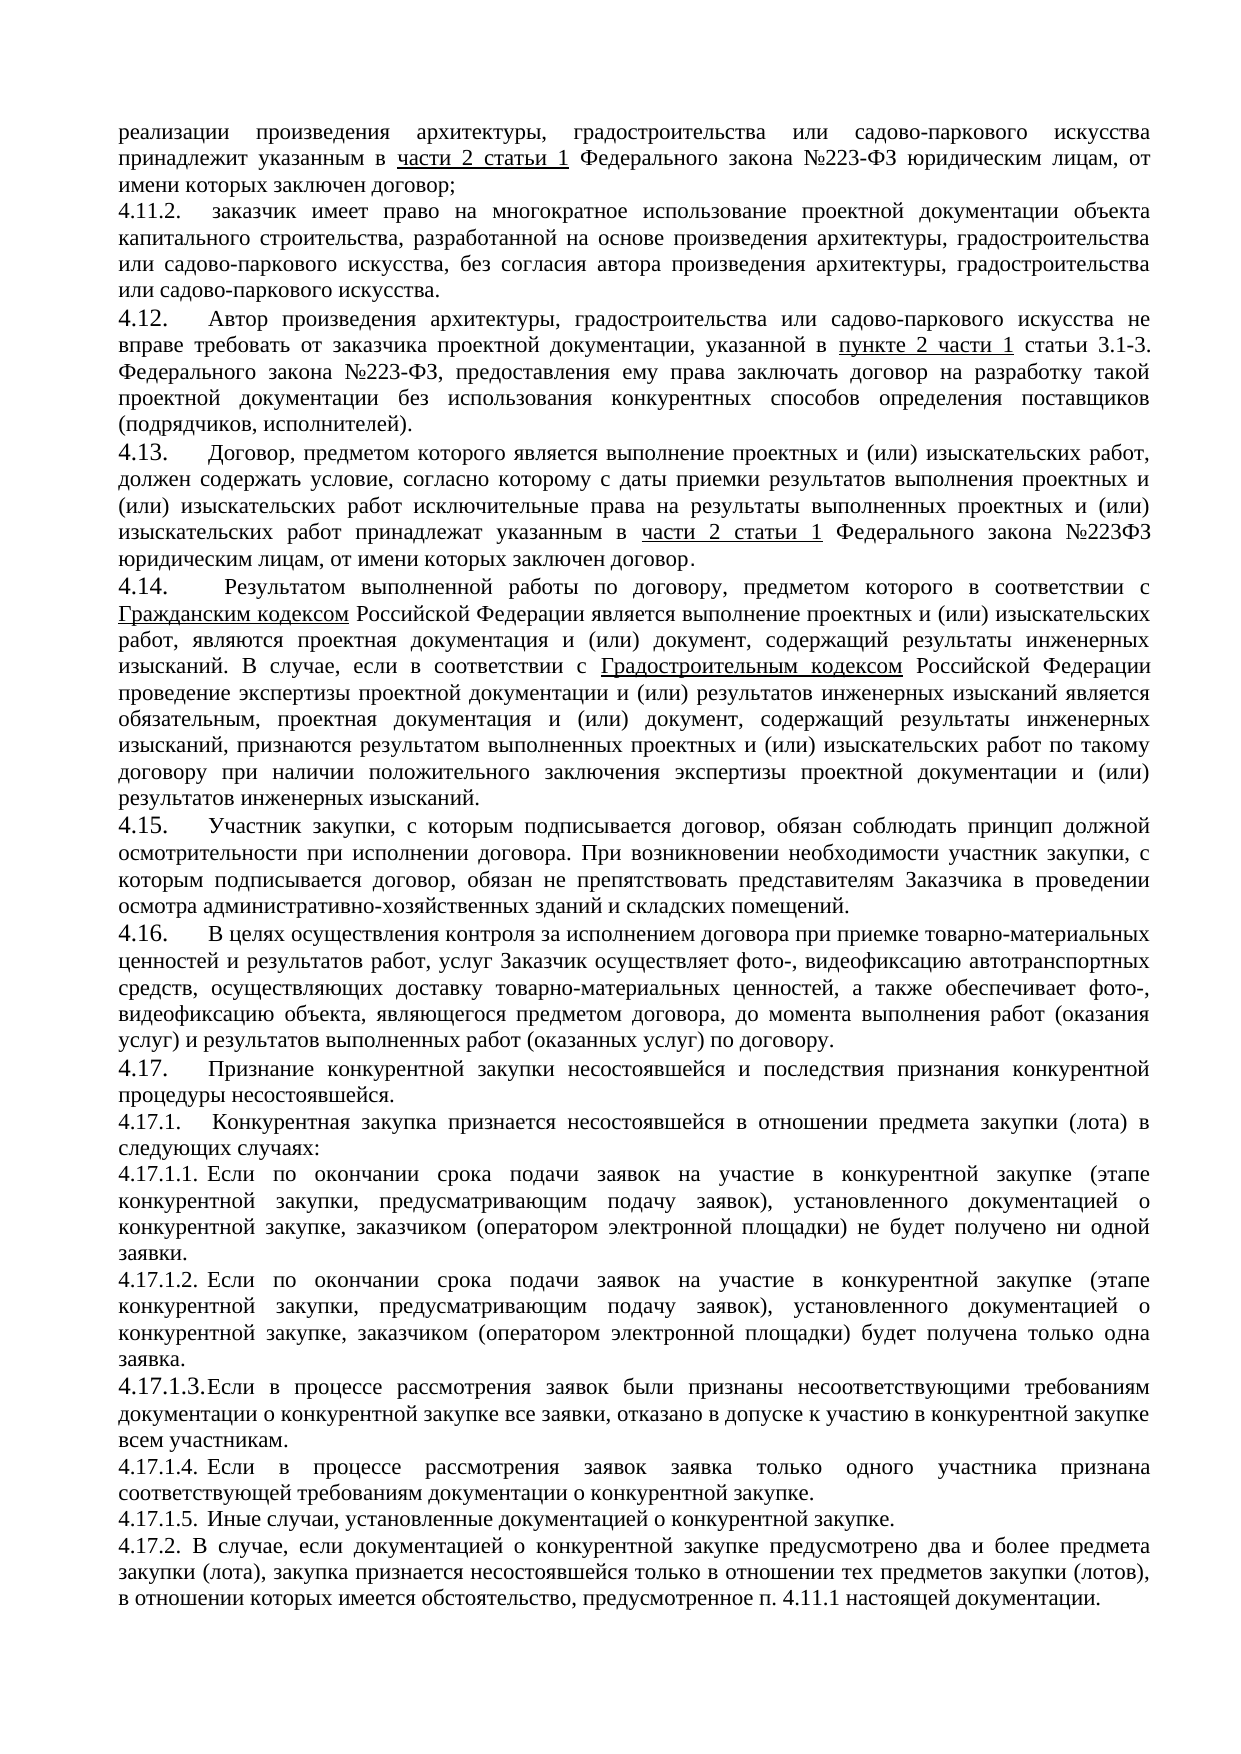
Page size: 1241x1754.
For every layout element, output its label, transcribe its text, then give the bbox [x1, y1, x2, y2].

list Иные случаи, установленные документацией о конкурентной закупке. [118, 1505, 1152, 1532]
list Участник закупки, с которым подписывается договор, обязан соблюдать принцип должной осмотрительности при исполнении договора. При возникновении необходимости участник закупки, с которым подписывается договор, обязан не препятствовать представителям Заказчика в проведении осмотра административно-хозяйственных зданий и складских помещений. [118, 811, 1152, 918]
list Признание конкурентной закупки несостоявшейся и последствия признания конкурентной процедуры несостоявшейся. [118, 1053, 1152, 1108]
list В случае, если документацией о конкурентной закупке предусмотрено два и более предмета закупки (лота), закупка признается несостоявшейся только в отношении тех предметов закупки (лотов), в отношении которых имеется обстоятельство, предусмотренное п. 4.11.1 настоящей документации. [118, 1532, 1152, 1611]
list заказчик имеет право на многократное использование проектной документации объекта капитального строительства, разработанной на основе произведения архитектуры, градостроительства или садово-паркового искусства, без согласия автора произведения архитектуры, градостроительства или садово-паркового искусства. [118, 197, 1152, 303]
list Если по окончании срока подачи заявок на участие в конкурентной закупке (этапе конкурентной закупки, предусматривающим подачу заявок), установленного документацией о конкурентной закупке, заказчиком (оператором электронной площадки) будет получена только одна заявка. [118, 1266, 1152, 1371]
list Результатом выполненной работы по договору, предметом которого в соответствии с Гражданским кодексом Российской Федерации является выполнение проектных и (или) изыскательских работ, являются проектная документация и (или) документ, содержащий результаты инженерных изысканий. В случае, если в соответствии с Градостроительным кодексом Российской Федерации проведение экспертизы проектной документации и (или) результатов инженерных изысканий является обязательным, проектная документация и (или) документ, содержащий результаты инженерных изысканий, признаются результатом выполненных проектных и (или) изыскательских работ по такому договору при наличии положительного заключения экспертизы проектной документации и (или) результатов инженерных изысканий. [118, 571, 1152, 811]
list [118, 118, 1152, 197]
list Если по окончании срока подачи заявок на участие в конкурентной закупке (этапе конкурентной закупки, предусматривающим подачу заявок), установленного документацией о конкурентной закупке, заказчиком (оператором электронной площадки) не будет получено ни одной заявки. [118, 1160, 1152, 1266]
list Если в процессе рассмотрения заявок были признаны несоответствующими требованиям документации о конкурентной закупке все заявки, отказано в допуске к участию в конкурентной закупке всем участникам. [118, 1371, 1152, 1453]
list Конкурентная закупка признается несостоявшейся в отношении предмета закупки (лота) в следующих случаях: [118, 1108, 1152, 1160]
list Если в процессе рассмотрения заявок заявка только одного участника признана соответствующей требованиям документации о конкурентной закупке. [118, 1453, 1152, 1505]
list В целях осуществления контроля за исполнением договора при приемке товарно-материальных ценностей и результатов работ, услуг Заказчик осуществляет фото-, видеофиксацию автотранспортных средств, осуществляющих доставку товарно-материальных ценностей, а также обеспечивает фото-, видеофиксацию объекта, являющегося предметом договора, до момента выполнения работ (оказания услуг) и результатов выполненных работ (оказанных услуг) по договору. [118, 918, 1152, 1053]
list Автор произведения архитектуры, градостроительства или садово-паркового искусства не вправе требовать от заказчика проектной документации, указанной в пункте 2 части 1 статьи 3.1-3. Федерального закона №223-ФЗ, предоставления ему права заключать договор на разработку такой проектной документации без использования конкурентных способов определения поставщиков (подрядчиков, исполнителей). [118, 303, 1152, 437]
list Договор, предметом которого является выполнение проектных и (или) изыскательских работ, должен содержать условие, согласно которому с даты приемки результатов выполнения проектных и (или) изыскательских работ исключительные права на результаты выполненных проектных и (или) изыскательских работ принадлежат указанным в части 2 статьи 1 Федерального закона №223ФЗ юридическим лицам, от имени которых заключен договор. [118, 437, 1152, 571]
